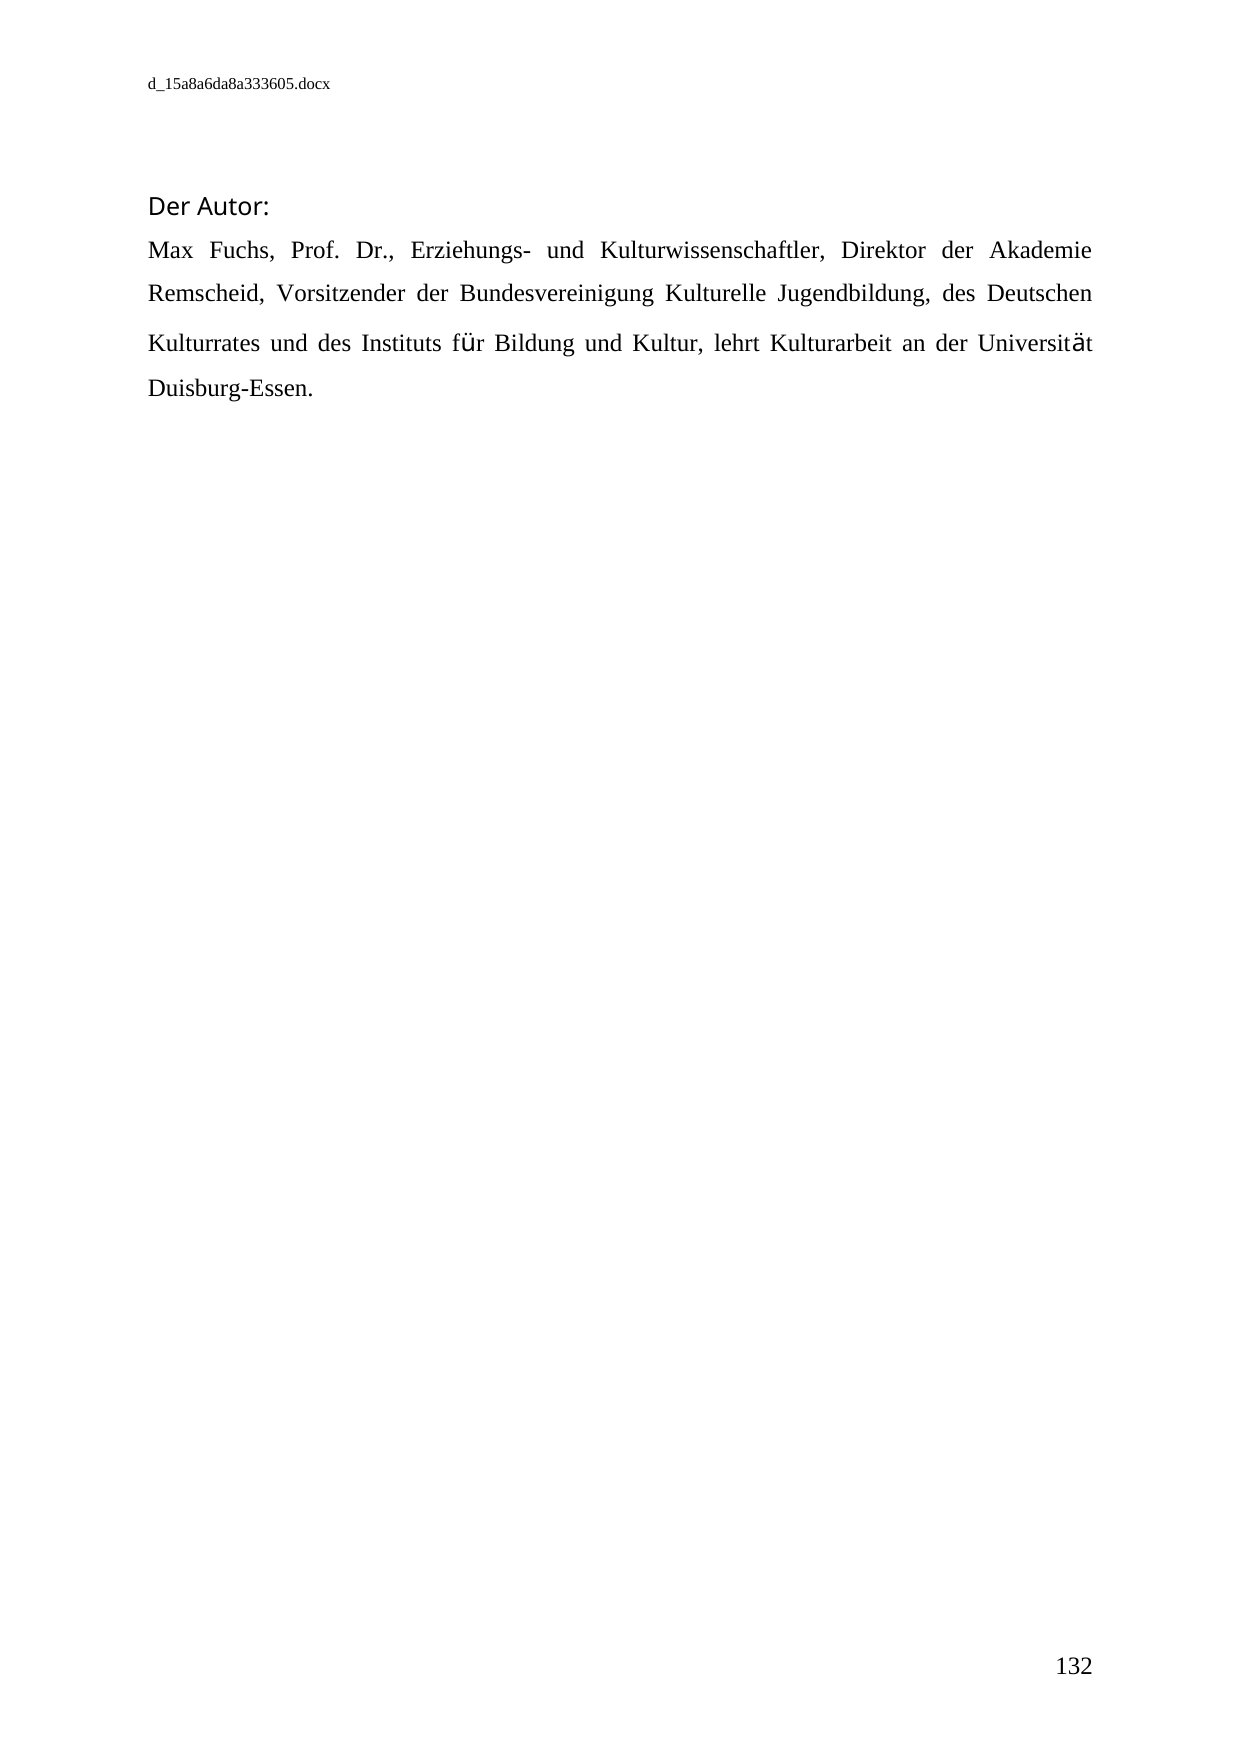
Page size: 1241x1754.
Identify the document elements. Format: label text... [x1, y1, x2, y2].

text Der Autor: [148, 189, 1093, 223]
text Max Fuchs, Prof. Dr., Erziehungs- und Kulturwissenschaftler, Direktor der Akademie Remscheid, Vorsitzender der Bundesvereinigung Kulturelle Jugendbildung, des Deutschen Kulturrates und des Instituts für Bildung und Kultur, lehrt Kulturarbeit an der Universität Duisburg-Essen. [148, 235, 1093, 401]
